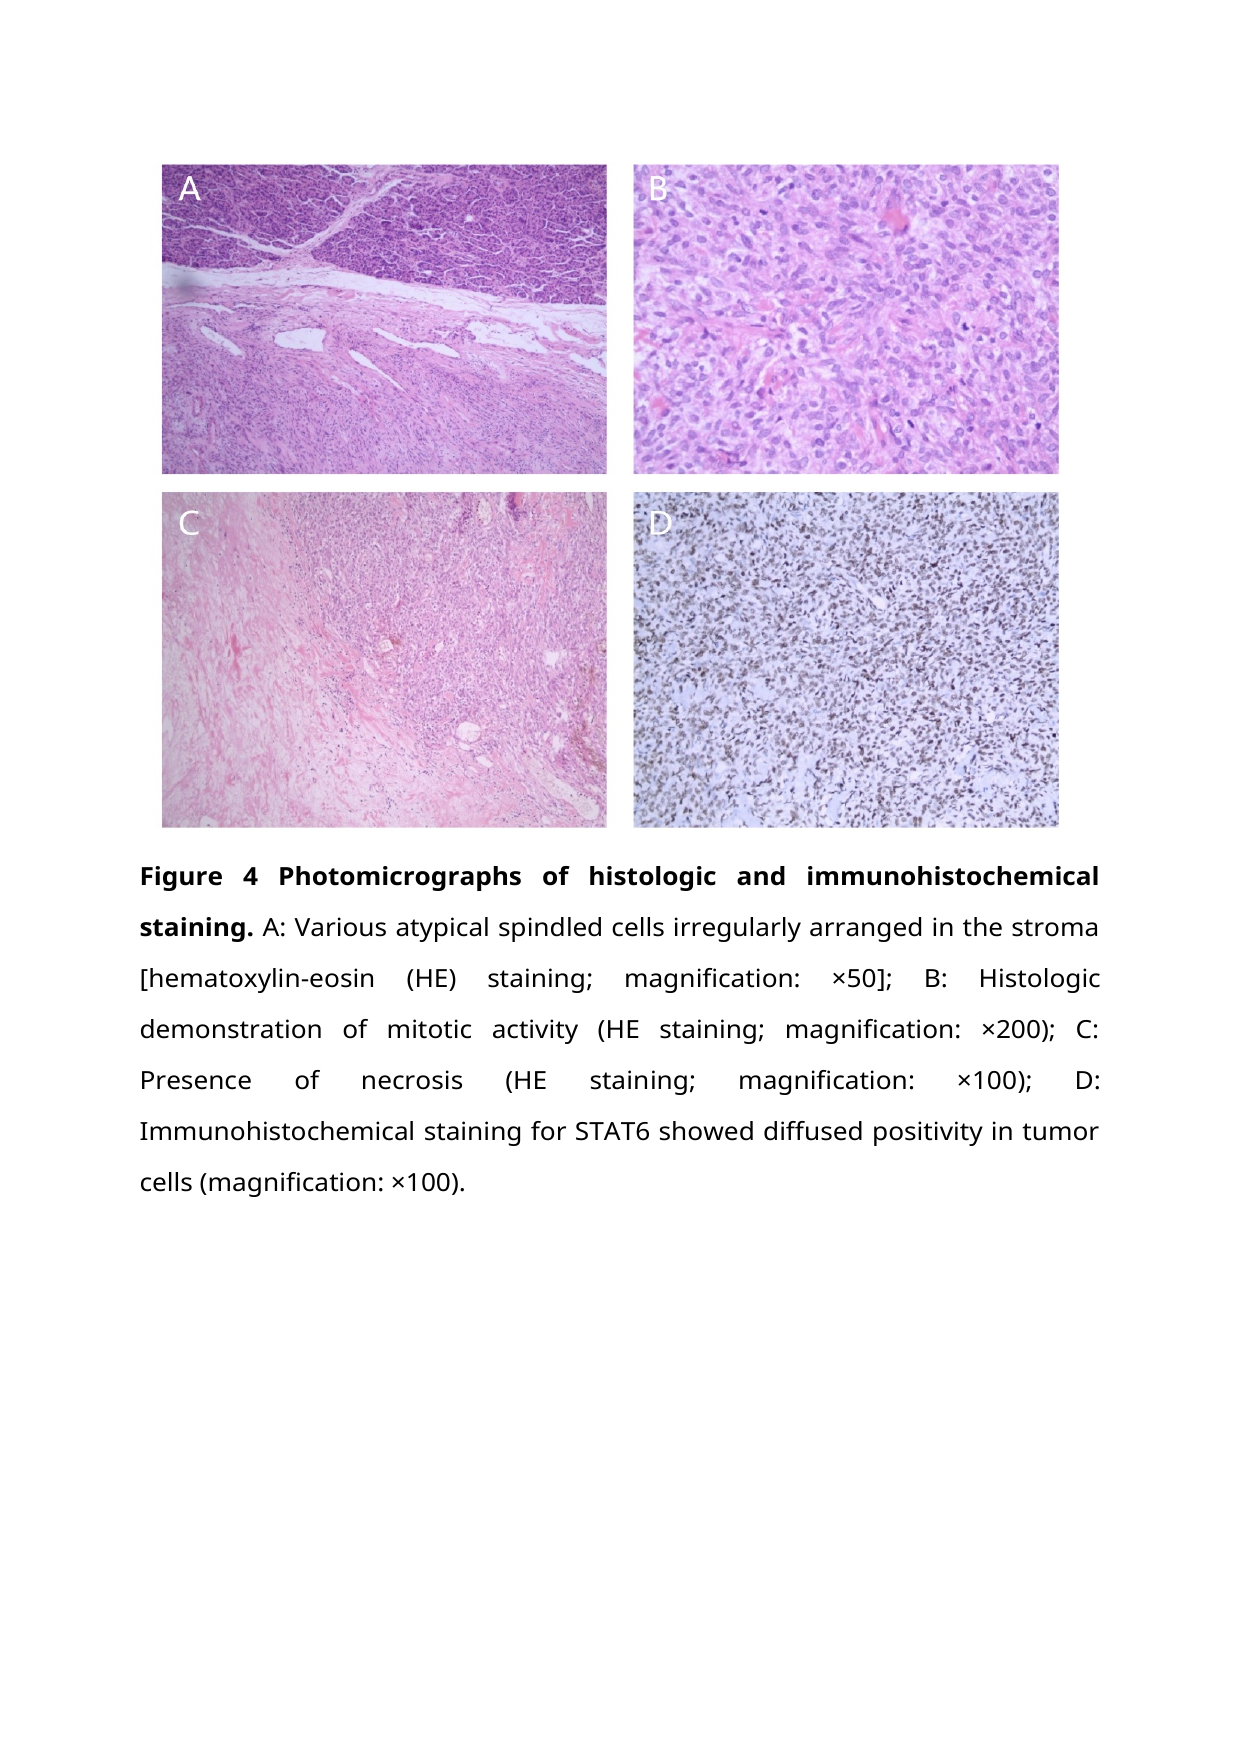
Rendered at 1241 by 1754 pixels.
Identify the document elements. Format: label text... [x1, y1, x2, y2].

picture [139, 139, 1076, 844]
text Figure 4 Photomicrographs of histologic and immunohistochemical staining. A: Various atypical spindled cells irregularly arranged in the stroma [hematoxylin-eosin (HE) staining; magnification: ×50]; B: Histologic demonstration of mitotic activity (HE staining; magnification: ×200); C: Presence of necrosis (HE staining; magnification: ×100); D: Immunohistochemical staining for STAT6 showed diffused positivity in tumor cells (magnification: ×100). [139, 858, 1101, 1198]
